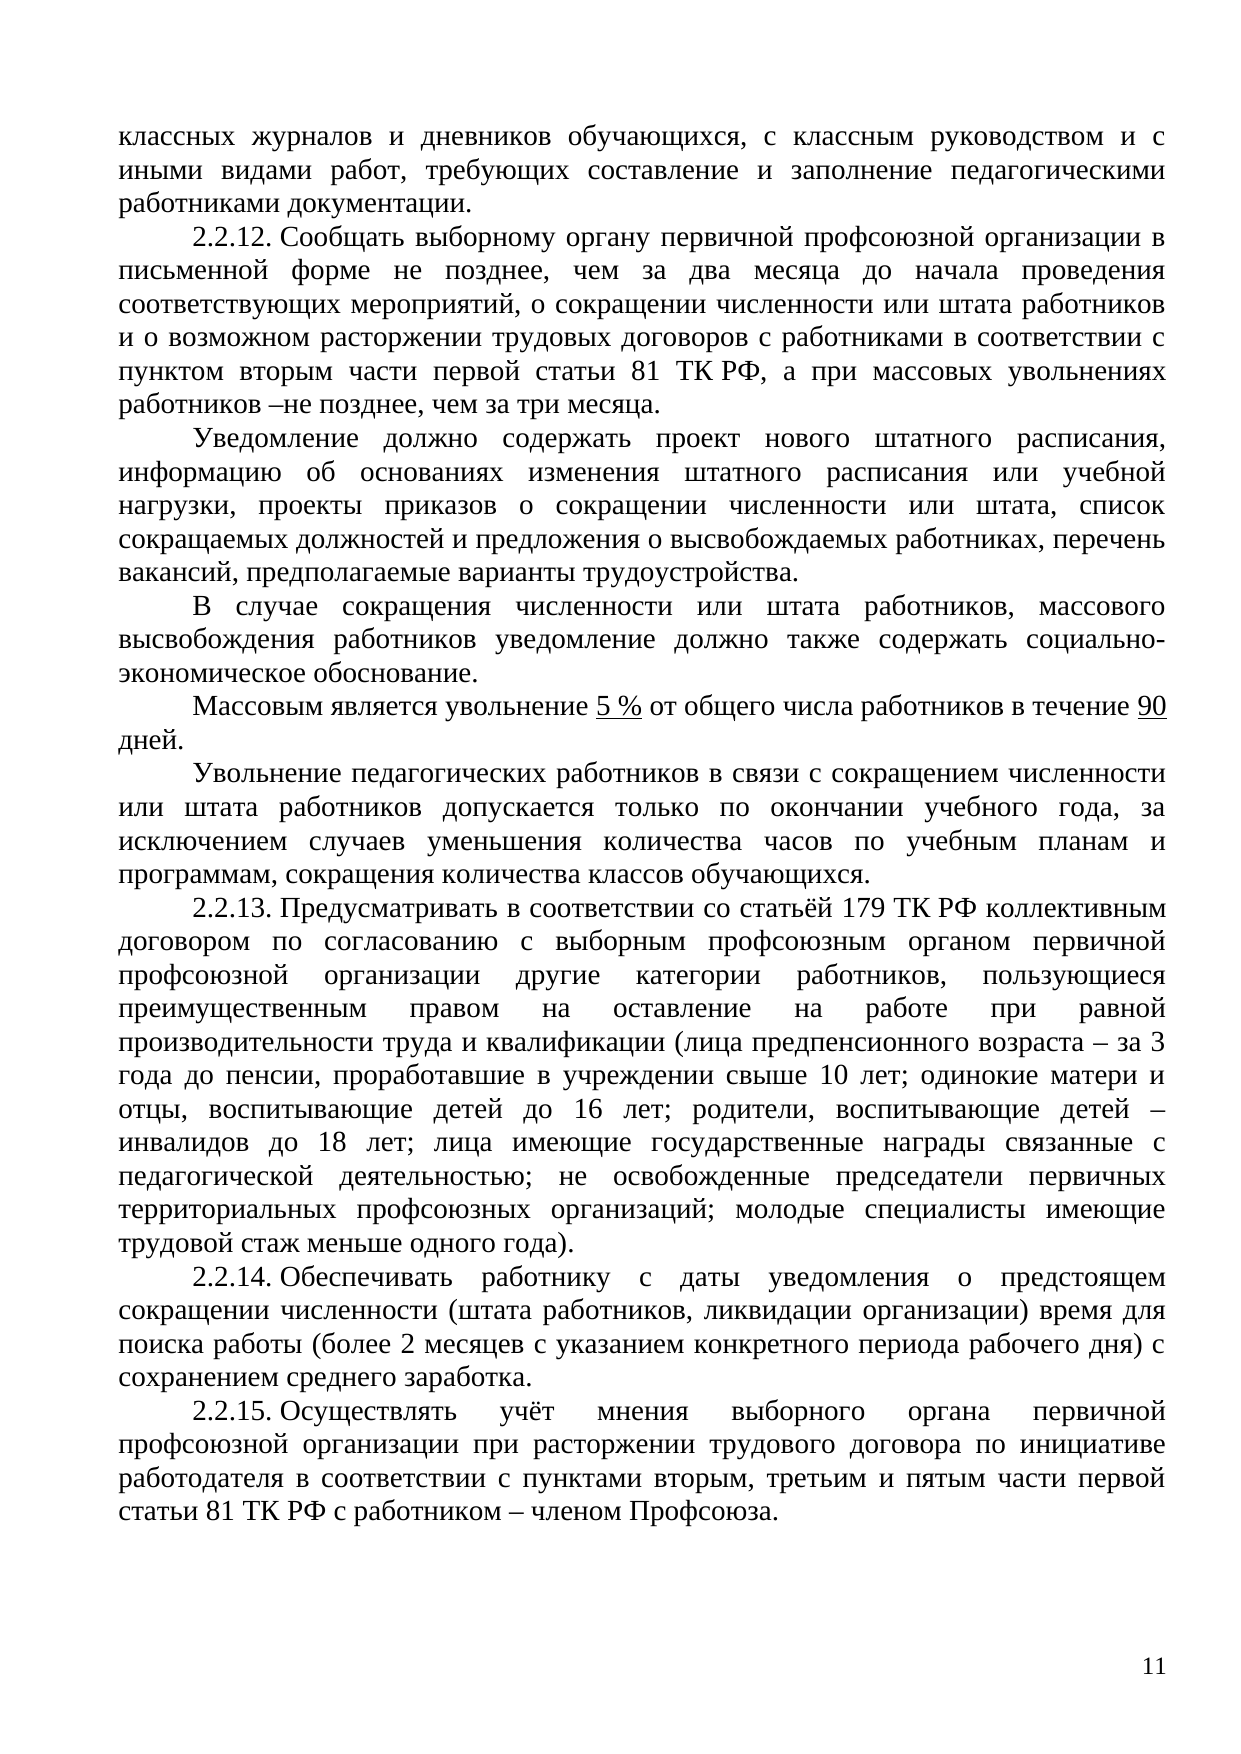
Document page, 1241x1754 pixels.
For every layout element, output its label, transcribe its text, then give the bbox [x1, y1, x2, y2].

text Массовым является увольнение 5 % от общего числа работников в течение 90 дней. [118, 688, 1167, 756]
text В случае сокращения численности или штата работников, массового высвобождения работников уведомление должно также содержать социально-экономическое обоснование. [118, 588, 1167, 688]
text 2.2.15. Осуществлять учёт мнения выборного органа первичной профсоюзной организации при расторжении трудового договора по инициативе работодателя в соответствии с пунктами вторым, третьим и пятым части первой статьи 81 ТК РФ с работником – членом Профсоюза. [118, 1393, 1167, 1527]
text 2.2.13. Предусматривать в соответствии со статьёй 179 ТК РФ коллективным договором по согласованию с выборным профсоюзным органом первичной профсоюзной организации другие категории работников, пользующиеся преимущественным правом на оставление на работе при равной производительности труда и квалификации (лица предпенсионного возраста – за 3 года до пенсии, проработавшие в учреждении свыше 10 лет; одинокие матери и отцы, воспитывающие детей до 16 лет; родители, воспитывающие детей – инвалидов до 18 лет; лица имеющие государственные награды связанные с педагогической деятельностью; не освобожденные председатели первичных территориальных профсоюзных организаций; молодые специалисты имеющие трудовой стаж меньше одного года). [118, 890, 1167, 1259]
text Уведомление должно содержать проект нового штатного расписания, информацию об основаниях изменения штатного расписания или учебной нагрузки, проекты приказов о сокращении численности или штата, список сокращаемых должностей и предложения о высвобождаемых работниках, перечень вакансий, предполагаемые варианты трудоустройства. [118, 420, 1167, 588]
text Увольнение педагогических работников в связи с сокращением численности или штата работников допускается только по окончании учебного года, за исключением случаев уменьшения количества часов по учебным планам и программам, сокращения количества классов обучающихся. [118, 756, 1167, 890]
text 4) при принятии по согласованию с выборным органом первичной профсоюзной организации локальных нормативных актов, связанных с участием в разработке образовательной и (или) рабочей программе, с порядком ведения классных журналов и дневников обучающихся, с классным руководством и с иными видами работ, требующих составление и заполнение педагогическими работниками документации. [118, 118, 1167, 219]
text 2.2.14. Обеспечивать работнику с даты уведомления о предстоящем сокращении численности (штата работников, ликвидации организации) время для поиска работы (более 2 месяцев с указанием конкретного периода рабочего дня) с сохранением среднего заработка. [118, 1259, 1167, 1393]
text 2.2.12. Сообщать выборному органу первичной профсоюзной организации в письменной форме не позднее, чем за два месяца до начала проведения соответствующих мероприятий, о сокращении численности или штата работников и о возможном расторжении трудовых договоров с работниками в соответствии с пунктом вторым части первой статьи 81 ТК РФ, а при массовых увольнениях работников –не позднее, чем за три месяца. [118, 219, 1167, 420]
